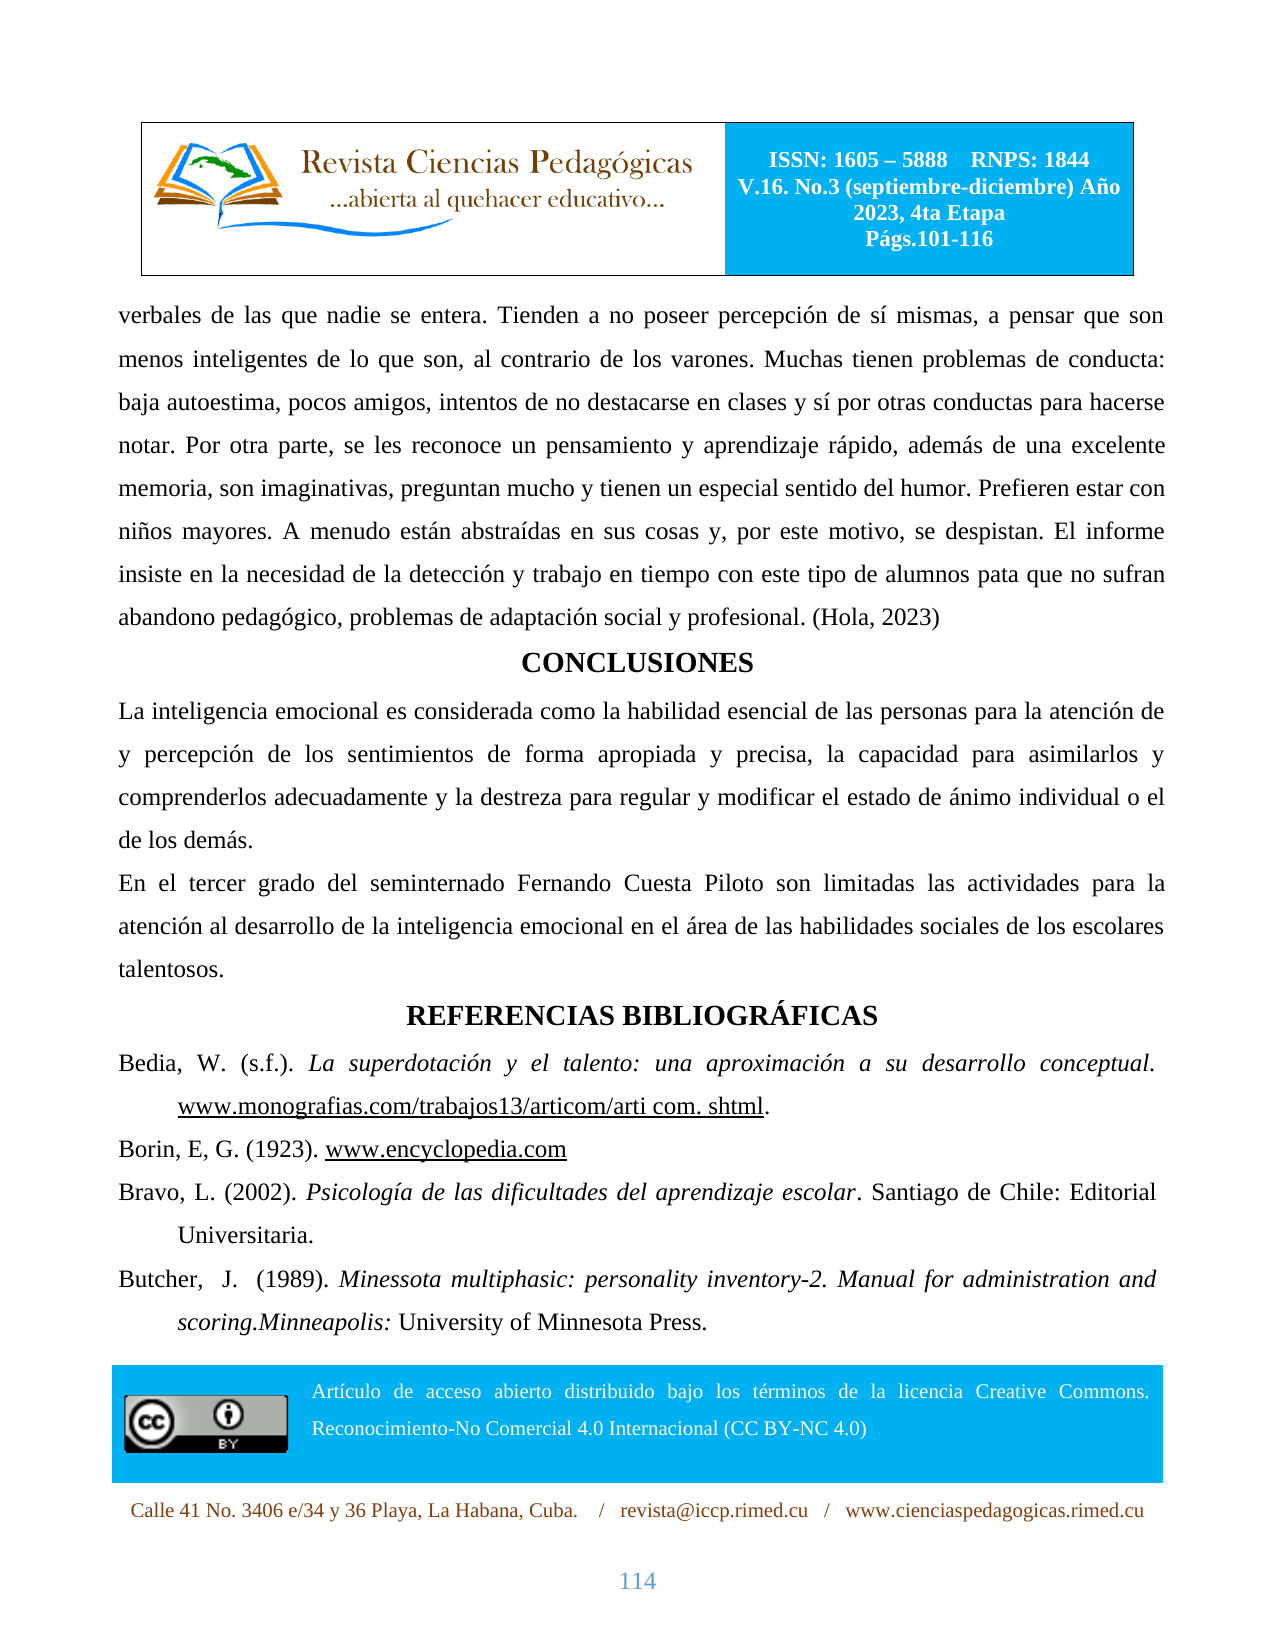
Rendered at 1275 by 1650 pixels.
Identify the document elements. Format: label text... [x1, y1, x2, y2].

picture [126, 1396, 287, 1452]
subtitle CONCLUSIONES [118, 646, 1157, 679]
text Bravo, L. (2002). Psicología de las dificultades del aprendizaje escolar. Santiago de Chile: Editorial Universitaria. [118, 1177, 1157, 1249]
picture [153, 130, 714, 240]
text La inteligencia emocional es considerada como la habilidad esencial de las personas para la atención de y percepción de los sentimientos de forma apropiada y precisa, la capacidad para asimilarlos y comprenderlos adecuadamente y la destreza para regular y modificar el estado de ánimo individual o el de los demás. [118, 696, 1166, 854]
text REFERENCIAS BIBLIOGRÁFICAS [118, 998, 1166, 1031]
text Bedia, W. (s.f.). La superdotación y el talento: una aproximación a su desarrollo conceptual. www.monografias.com/trabajos13/articom/arti com. shtml. [118, 1048, 1157, 1120]
text En el tercer grado del seminternado Fernando Cuesta Piloto son limitadas las actividades para la atención al desarrollo de la inteligencia emocional en el área de las habilidades sociales de los escolares talentosos. [118, 868, 1166, 983]
text Borin, E, G. (1923). www.encyclopedia.com [118, 1134, 1157, 1163]
text Butcher, J. (1989). Minessota multiphasic: personality inventory-2. Manual for administration and scoring.Minneapolis: University of Minnesota Press. [118, 1264, 1157, 1336]
